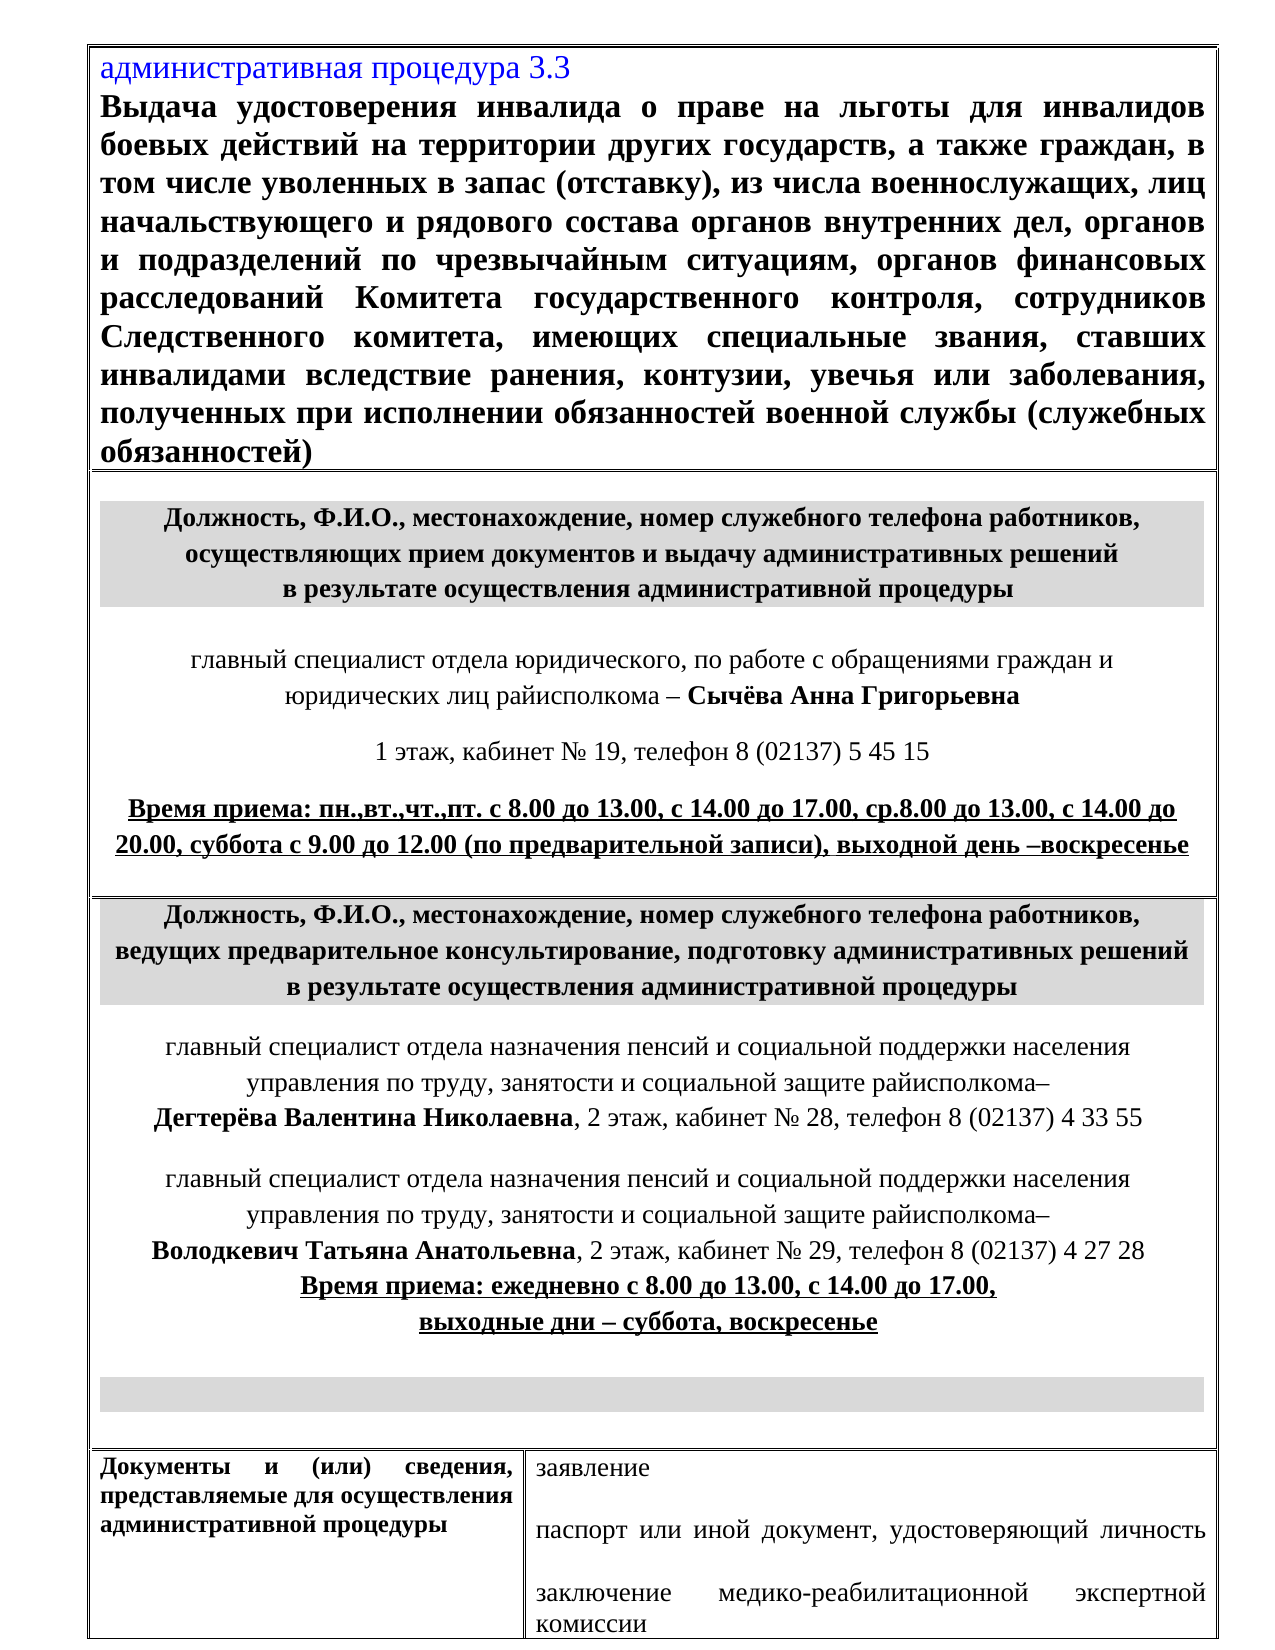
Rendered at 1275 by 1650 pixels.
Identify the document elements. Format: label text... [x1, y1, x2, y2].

table_cell [90, 896, 1216, 1448]
table_header [1218, 44, 1275, 469]
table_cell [526, 1451, 1216, 1638]
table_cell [89, 1448, 524, 1638]
table_header административная процедура 3.3 Выдача удостоверения инвалида о праве на льготы для инвалидов боевых действий на территории других государств, а также граждан, в том числе уволенных в запас (отставку), из числа военнослужащих, лиц начальствующего и рядового состава органов внутренних дел, органов и подразделений по чрезвычайным ситуациям, органов финансовых расследований Комитета государственного контроля, сотрудников Следственного комитета, имеющих специальные звания, ставших инвалидами вследствие ранения, контузии, увечья или заболевания, полученных при исполнении обязанностей военной службы (служебных обязанностей) [89, 45, 1218, 469]
table_cell [89, 469, 1218, 896]
